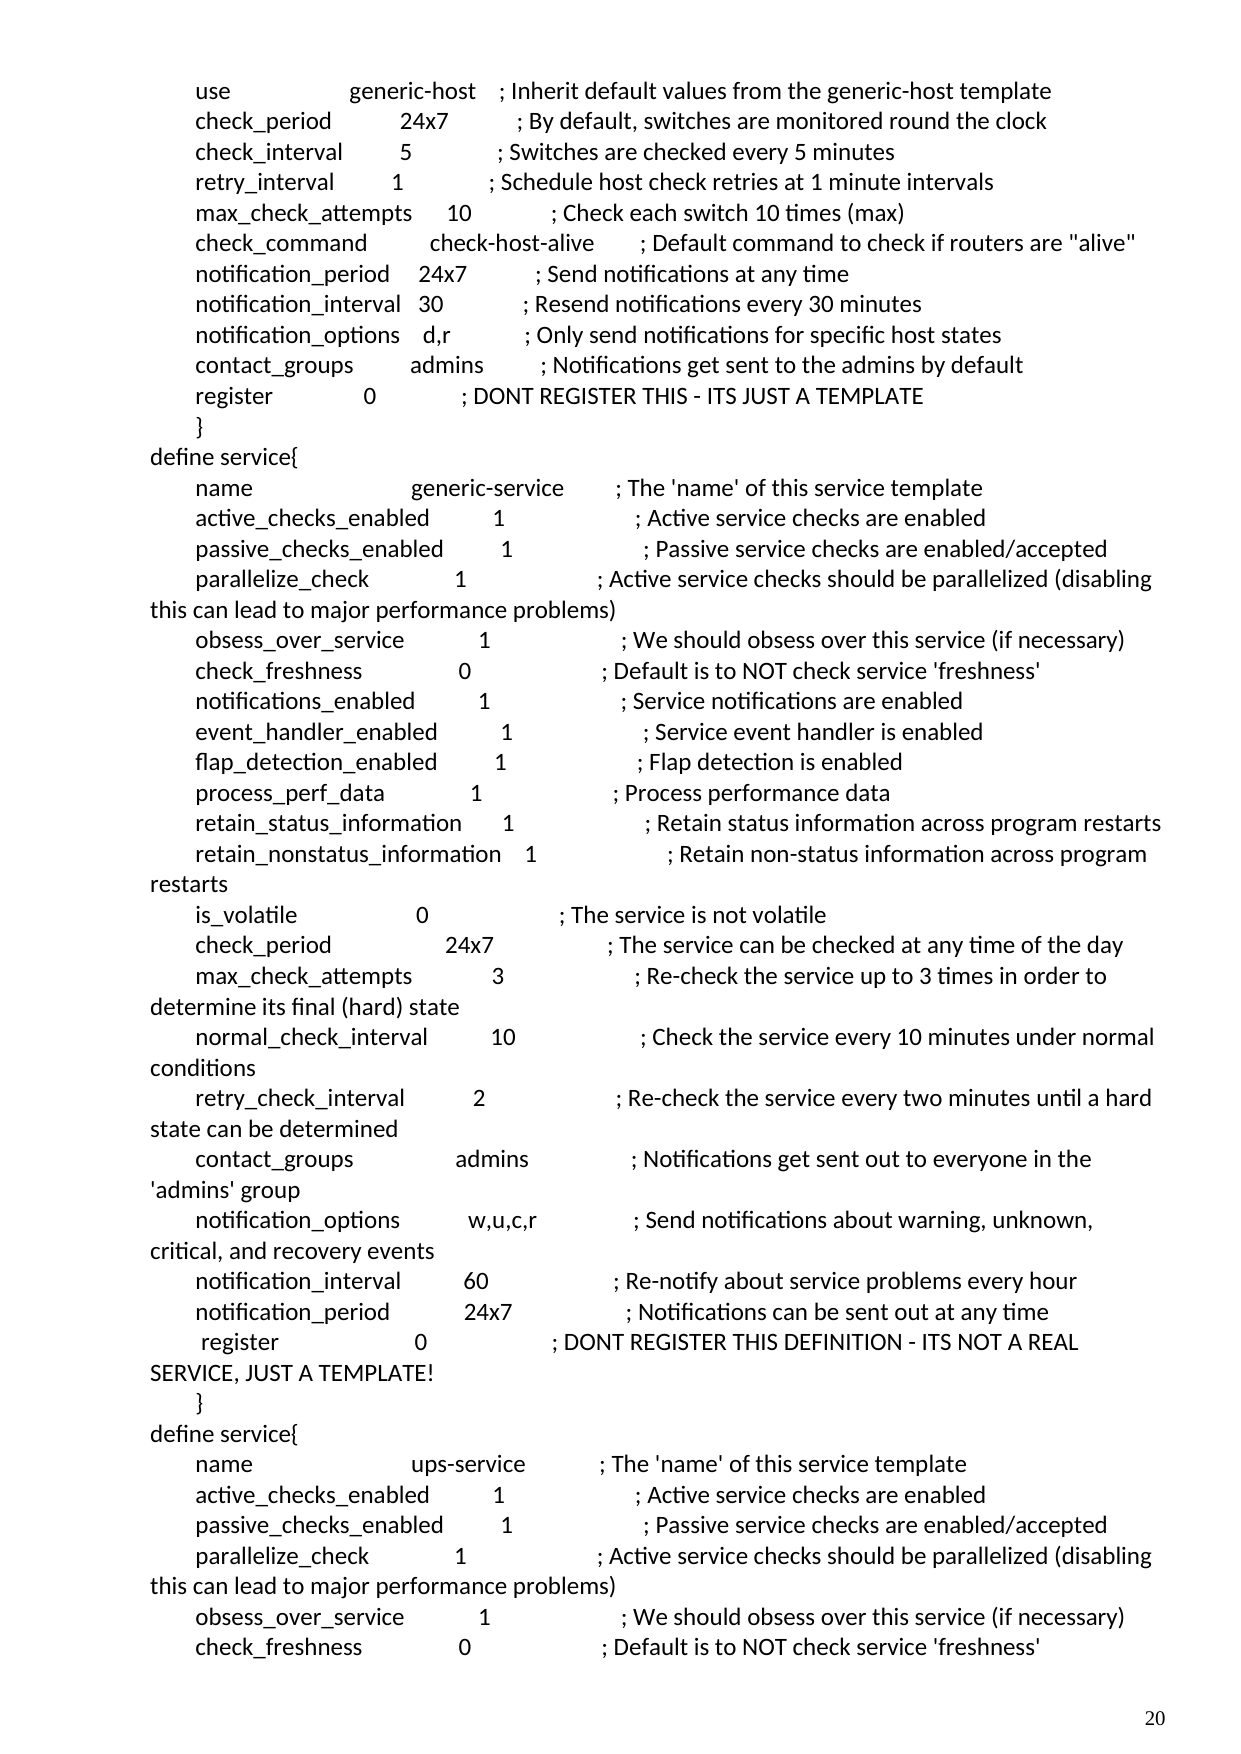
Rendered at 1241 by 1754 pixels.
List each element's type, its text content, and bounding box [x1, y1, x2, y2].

text define service{ [150, 441, 1165, 472]
text check_period 24x7 ; The service can be checked at any time of the day [150, 929, 1165, 960]
text notifications_enabled 1 ; Service notifications are enabled [150, 685, 1165, 716]
text passive_checks_enabled 1 ; Passive service checks are enabled/accepted [150, 533, 1165, 563]
text name generic-service ; The 'name' of this service template [150, 472, 1165, 502]
text retain_nonstatus_information 1 ; Retain non-status information across program restarts [150, 838, 1165, 899]
text contact_groups admins ; Notifications get sent to the admins by default [150, 350, 1165, 380]
text register 0 ; DONT REGISTER THIS - ITS JUST A TEMPLATE [150, 380, 1165, 411]
text event_handler_enabled 1 ; Service event handler is enabled [150, 716, 1165, 746]
text retry_check_interval 2 ; Re-check the service every two minutes until a hard state can be determined [150, 1082, 1165, 1143]
text max_check_attempts 3 ; Re-check the service up to 3 times in order to determine its final (hard) state [150, 960, 1165, 1021]
text notification_interval 30 ; Resend notifications every 30 minutes [150, 289, 1165, 319]
text contact_groups admins ; Notifications get sent out to everyone in the 'admins' group [150, 1143, 1165, 1204]
text obsess_over_service 1 ; We should obsess over this service (if necessary) [150, 1601, 1165, 1632]
text process_perf_data 1 ; Process performance data [150, 777, 1165, 807]
text passive_checks_enabled 1 ; Passive service checks are enabled/accepted [150, 1509, 1165, 1540]
text check_interval 5 ; Switches are checked every 5 minutes [150, 136, 1165, 167]
text define service{ [150, 1418, 1165, 1448]
text use generic-host ; Inherit default values from the generic-host template [150, 75, 1165, 106]
text notification_period 24x7 ; Send notifications at any time [150, 258, 1165, 289]
text parallelize_check 1 ; Active service checks should be parallelized (disabling this can lead to major performance problems) [150, 563, 1165, 624]
text name ups-service ; The 'name' of this service template [150, 1448, 1165, 1479]
text register 0 ; DONT REGISTER THIS DEFINITION - ITS NOT A REAL SERVICE, JUST A TEMPLATE! [150, 1326, 1165, 1387]
text check_command check-host-alive ; Default command to check if routers are "alive" [150, 228, 1165, 258]
text is_volatile 0 ; The service is not volatile [150, 899, 1165, 929]
text } [150, 411, 1165, 441]
text check_freshness 0 ; Default is to NOT check service 'freshness' [150, 655, 1165, 685]
text notification_options w,u,c,r ; Send notifications about warning, unknown, critical, and recovery events [150, 1204, 1165, 1265]
text max_check_attempts 10 ; Check each switch 10 times (max) [150, 197, 1165, 228]
text } [150, 1387, 1165, 1418]
text notification_interval 60 ; Re-notify about service problems every hour [150, 1265, 1165, 1296]
text check_freshness 0 ; Default is to NOT check service 'freshness' [150, 1632, 1165, 1662]
text retain_status_information 1 ; Retain status information across program restarts [150, 807, 1165, 838]
text normal_check_interval 10 ; Check the service every 10 minutes under normal conditions [150, 1021, 1165, 1082]
text notification_period 24x7 ; Notifications can be sent out at any time [150, 1296, 1165, 1326]
text flap_detection_enabled 1 ; Flap detection is enabled [150, 746, 1165, 777]
text parallelize_check 1 ; Active service checks should be parallelized (disabling this can lead to major performance problems) [150, 1540, 1165, 1601]
text active_checks_enabled 1 ; Active service checks are enabled [150, 1479, 1165, 1509]
text retry_interval 1 ; Schedule host check retries at 1 minute intervals [150, 167, 1165, 197]
text active_checks_enabled 1 ; Active service checks are enabled [150, 502, 1165, 533]
text notification_options d,r ; Only send notifications for specific host states [150, 319, 1165, 350]
text check_period 24x7 ; By default, switches are monitored round the clock [150, 106, 1165, 136]
text obsess_over_service 1 ; We should obsess over this service (if necessary) [150, 624, 1165, 655]
